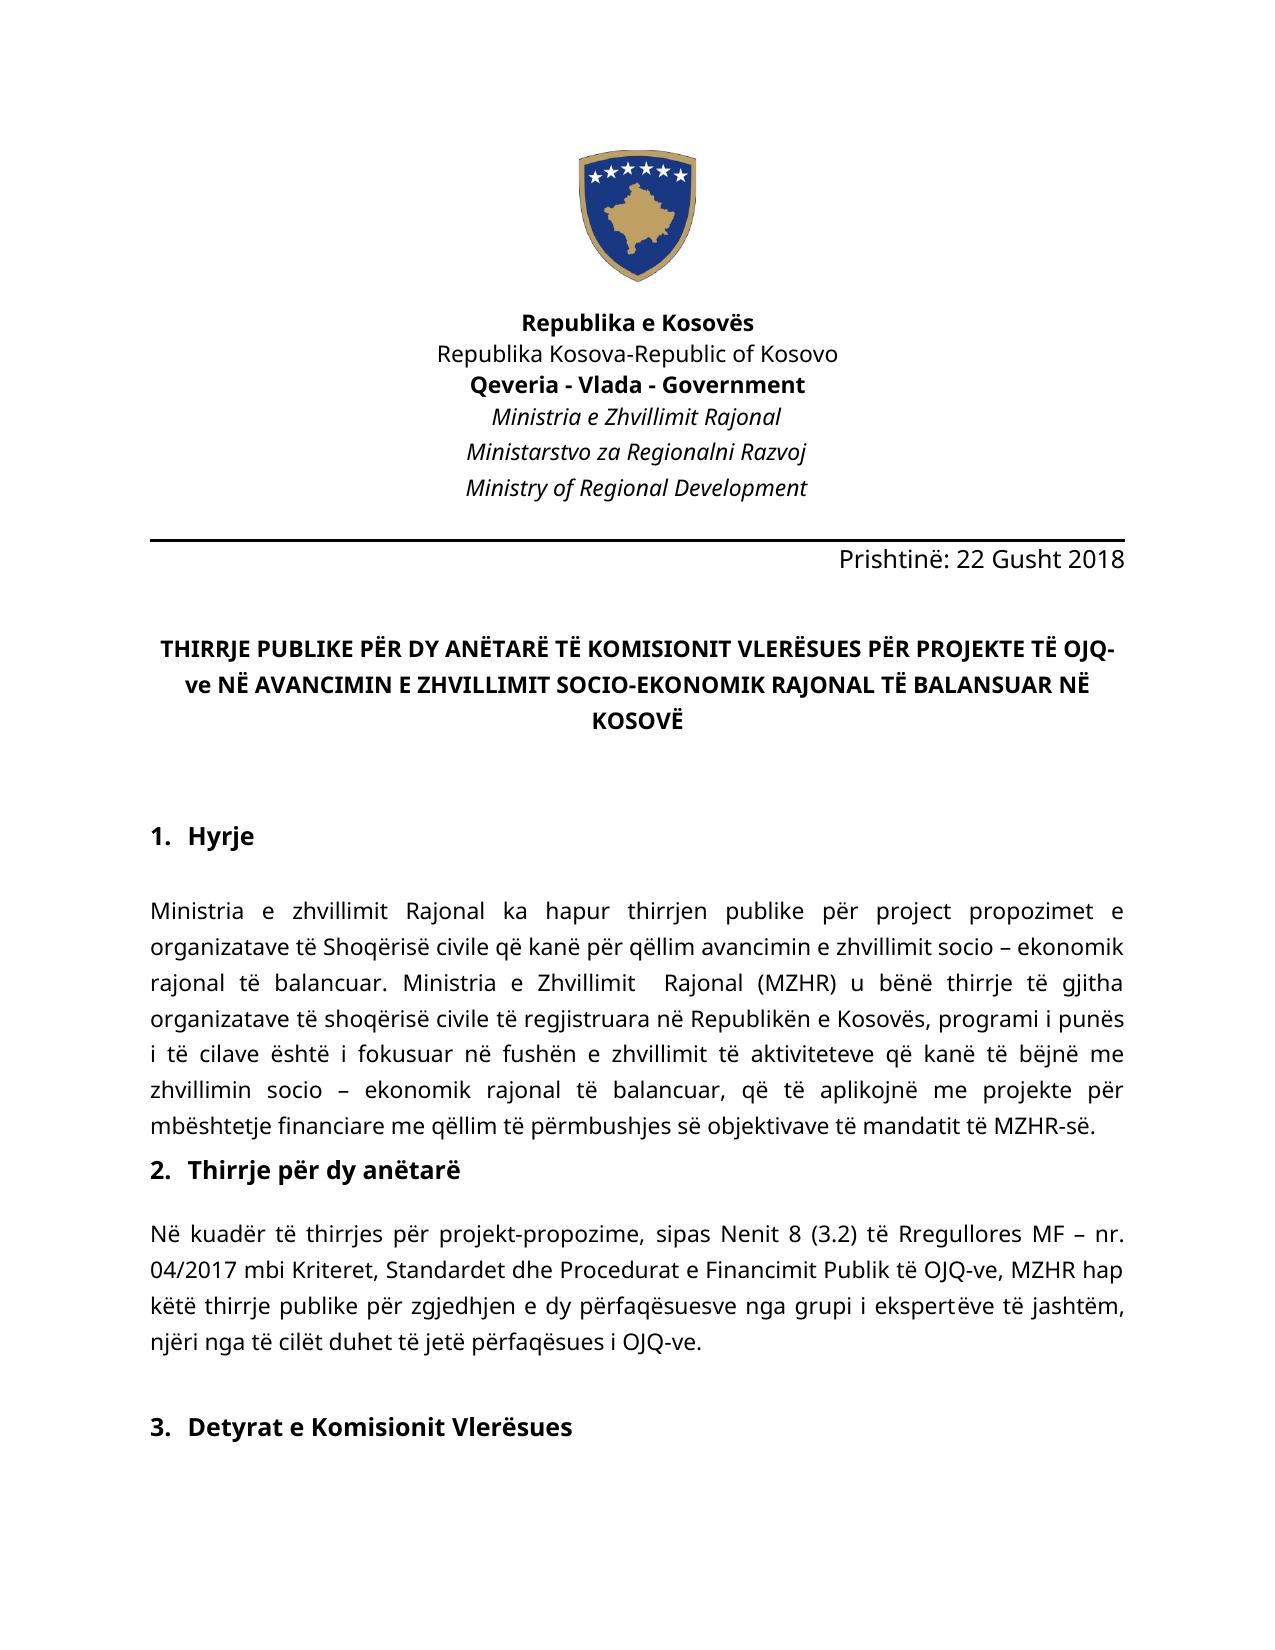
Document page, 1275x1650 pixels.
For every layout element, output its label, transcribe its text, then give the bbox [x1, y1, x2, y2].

text Ministria e zhvillimit Rajonal ka hapur thirrjen publike për project propozimet e organizatave të Shoqërisë civile që kanë për qëllim avancimin e zhvillimit socio – ekonomik rajonal të balancuar. Ministria e Zhvillimit Rajonal (MZHR) u bënë thirrje të gjitha organizatave të shoqërisë civile të regjistruara në Republikën e Kosovës, programi i punës i të cilave është i fokusuar në fushën e zhvillimit të aktiviteteve që kanë të bëjnë me zhvillimin socio – ekonomik rajonal të balancuar, që të aplikojnë me projekte për mbështetje financiare me qëllim të përmbushjes së objektivave të mandatit të MZHR-së. [150, 895, 1125, 1142]
title Qeveria - Vlada - Government [150, 369, 1125, 400]
list Thirrje për dy anëtarë [150, 1152, 1125, 1187]
text Republika e Kosovës [150, 307, 1125, 338]
text Ministria e Zhvillimit Rajonal [150, 400, 1125, 432]
text Ministry of Regional Development [150, 472, 1125, 503]
text THIRRJE PUBLIKE PËR DY ANËTARË TË KOMISIONIT VLERËSUES PËR PROJEKTE TË OJQ-ve NË AVANCIMIN E ZHVILLIMIT SOCIO-EKONOMIK RAJONAL TË BALANSUAR NË KOSOVË [150, 633, 1125, 736]
picture [578, 150, 697, 282]
text Prishtinë: 22 Gusht 2018 [150, 542, 1125, 576]
text Republika Kosova-Republic of Kosovo [150, 338, 1125, 369]
list Detyrat e Komisionit Vlerësues [150, 1410, 1125, 1444]
text Në kuadër të thirrjes për projekt-propozime, sipas Nenit 8 (3.2) të Rregullores MF – nr. 04/2017 mbi Kriteret, Standardet dhe Procedurat e Financimit Publik të OJQ-ve, MZHR hap këtë thirrje publike për zgjedhjen e dy përfaqësuesve nga grupi i ekspertëve të jashtëm, njëri nga të cilët duhet të jetë përfaqësues i OJQ-ve. [150, 1218, 1125, 1357]
list Hyrje [150, 818, 1125, 852]
text Ministarstvo za Regionalni Razvoj [150, 436, 1125, 468]
